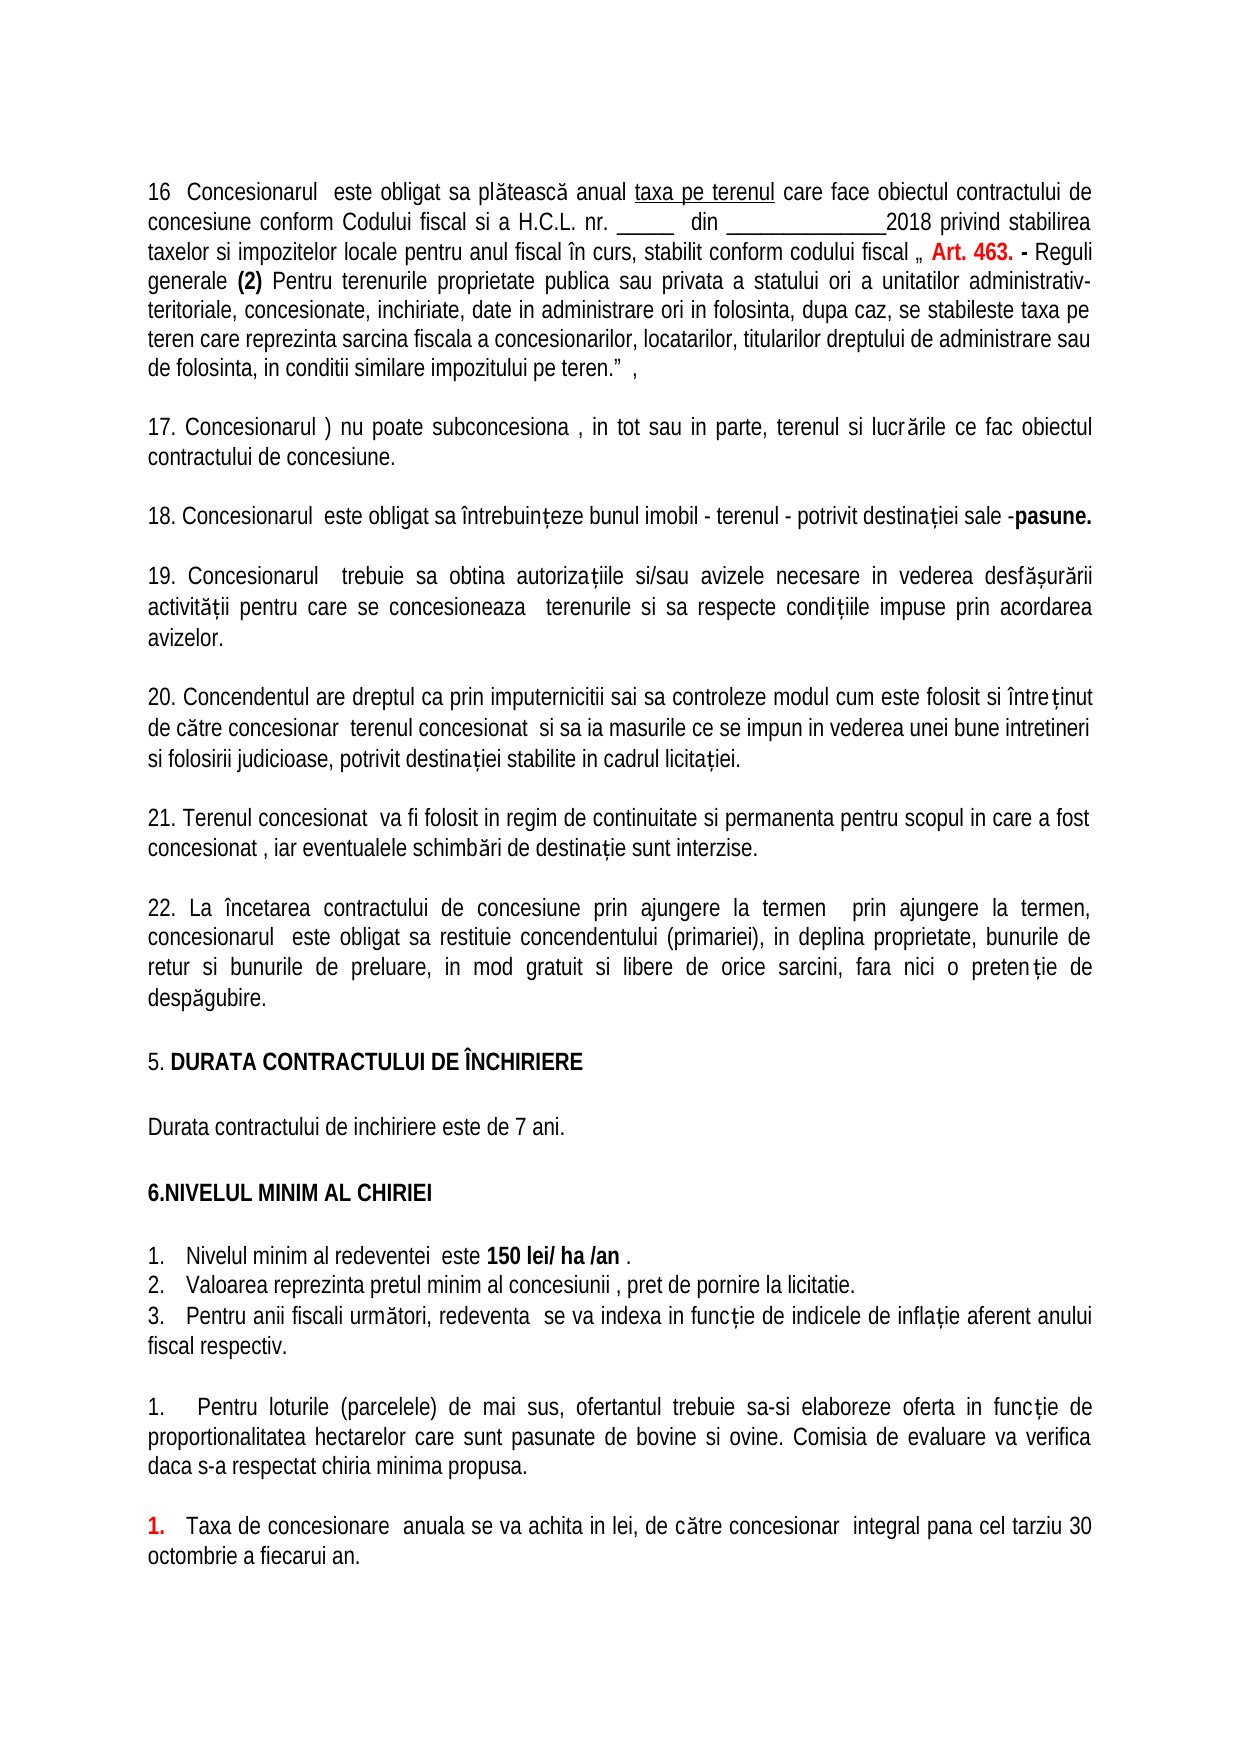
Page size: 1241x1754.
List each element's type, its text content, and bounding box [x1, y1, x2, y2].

text 18. Concesionarul este obligat sa întrebuinţeze bunul imobil - terenul - potrivit destinaţiei sale -pasune. [148, 500, 1093, 531]
text 16 Concesionarul este obligat sa plătească anual taxa pe terenul care face obiectul contractului de concesiune conform Codului fiscal si a H.C.L. nr. _____ din ______________2018 privind stabilirea taxelor si impozitelor locale pentru anul fiscal în curs, stabilit conform codului fiscal „ Art. 463. - Reguli generale (2) Pentru terenurile proprietate publica sau privata a statului ori a unitatilor administrativ- teritoriale, concesionate, inchiriate, date in administrare ori in folosinta, dupa caz, se stabileste taxa pe teren care reprezinta sarcina fiscala a concesionarilor, locatarilor, titularilor dreptului de administrare sau de folosinta, in conditii similare impozitului pe teren.” , [148, 176, 1093, 382]
text Durata contractului de inchiriere este de 7 ani. [148, 1111, 1093, 1140]
text 22. La încetarea contractului de concesiune prin ajungere la termen prin ajungere la termen, concesionarul este obligat sa restituie concendentului (primariei), in deplina proprietate, bunurile de retur si bunurile de preluare, in mod gratuit si libere de orice sarcini, fara nici o pretenţie de despăgubire. [148, 893, 1093, 1012]
text 20. Concendentul are dreptul ca prin imputernicitii sai sa controleze modul cum este folosit si întreţinut de către concesionar terenul concesionat si sa ia masurile ce se impun in vederea unei bune intretineri si folosirii judicioase, potrivit destinaţiei stabilite in cadrul licitaţiei. [148, 681, 1093, 773]
text 6.NIVELUL MINIM AL CHIRIEI [148, 1178, 1093, 1207]
list Pentru loturile (parcelele) de mai sus, ofertantul trebuie sa-si elaboreze oferta in funcţie de proportionalitatea hectarelor care sunt pasunate de bovine si ovine. Comisia de evaluare va verifica daca s-a respectat chiria minima propusa. [148, 1391, 1093, 1480]
list Taxa de concesionare anuala se va achita in lei, de către concesionar integral pana cel tarziu 30 octombrie a fiecarui an. [148, 1510, 1093, 1570]
text 5. DURATA CONTRACTULUI DE ÎNCHIRIERE [148, 1047, 1093, 1075]
list Pentru anii fiscali următori, redeventa se va indexa in funcţie de indicele de inflaţie aferent anului fiscal respectiv. [148, 1300, 1093, 1360]
list Nivelul minim al redeventei este 150 lei/ ha /an . [148, 1241, 1093, 1270]
text 21. Terenul concesionat va fi folosit in regim de continuitate si permanenta pentru scopul in care a fost concesionat , iar eventualele schimbări de destinaţie sunt interzise. [148, 803, 1093, 863]
list Valoarea reprezinta pretul minim al concesiunii , pret de pornire la licitatie. [148, 1270, 1093, 1299]
text 17. Concesionarul ) nu poate subconcesiona , in tot sau in parte, terenul si lucrările ce fac obiectul contractului de concesiune. [148, 411, 1093, 471]
text 19. Concesionarul trebuie sa obtina autorizaţiile si/sau avizele necesare in vederea desfăşurării activităţii pentru care se concesioneaza terenurile si sa respecte condiţiile impuse prin acordarea avizelor. [148, 561, 1093, 651]
